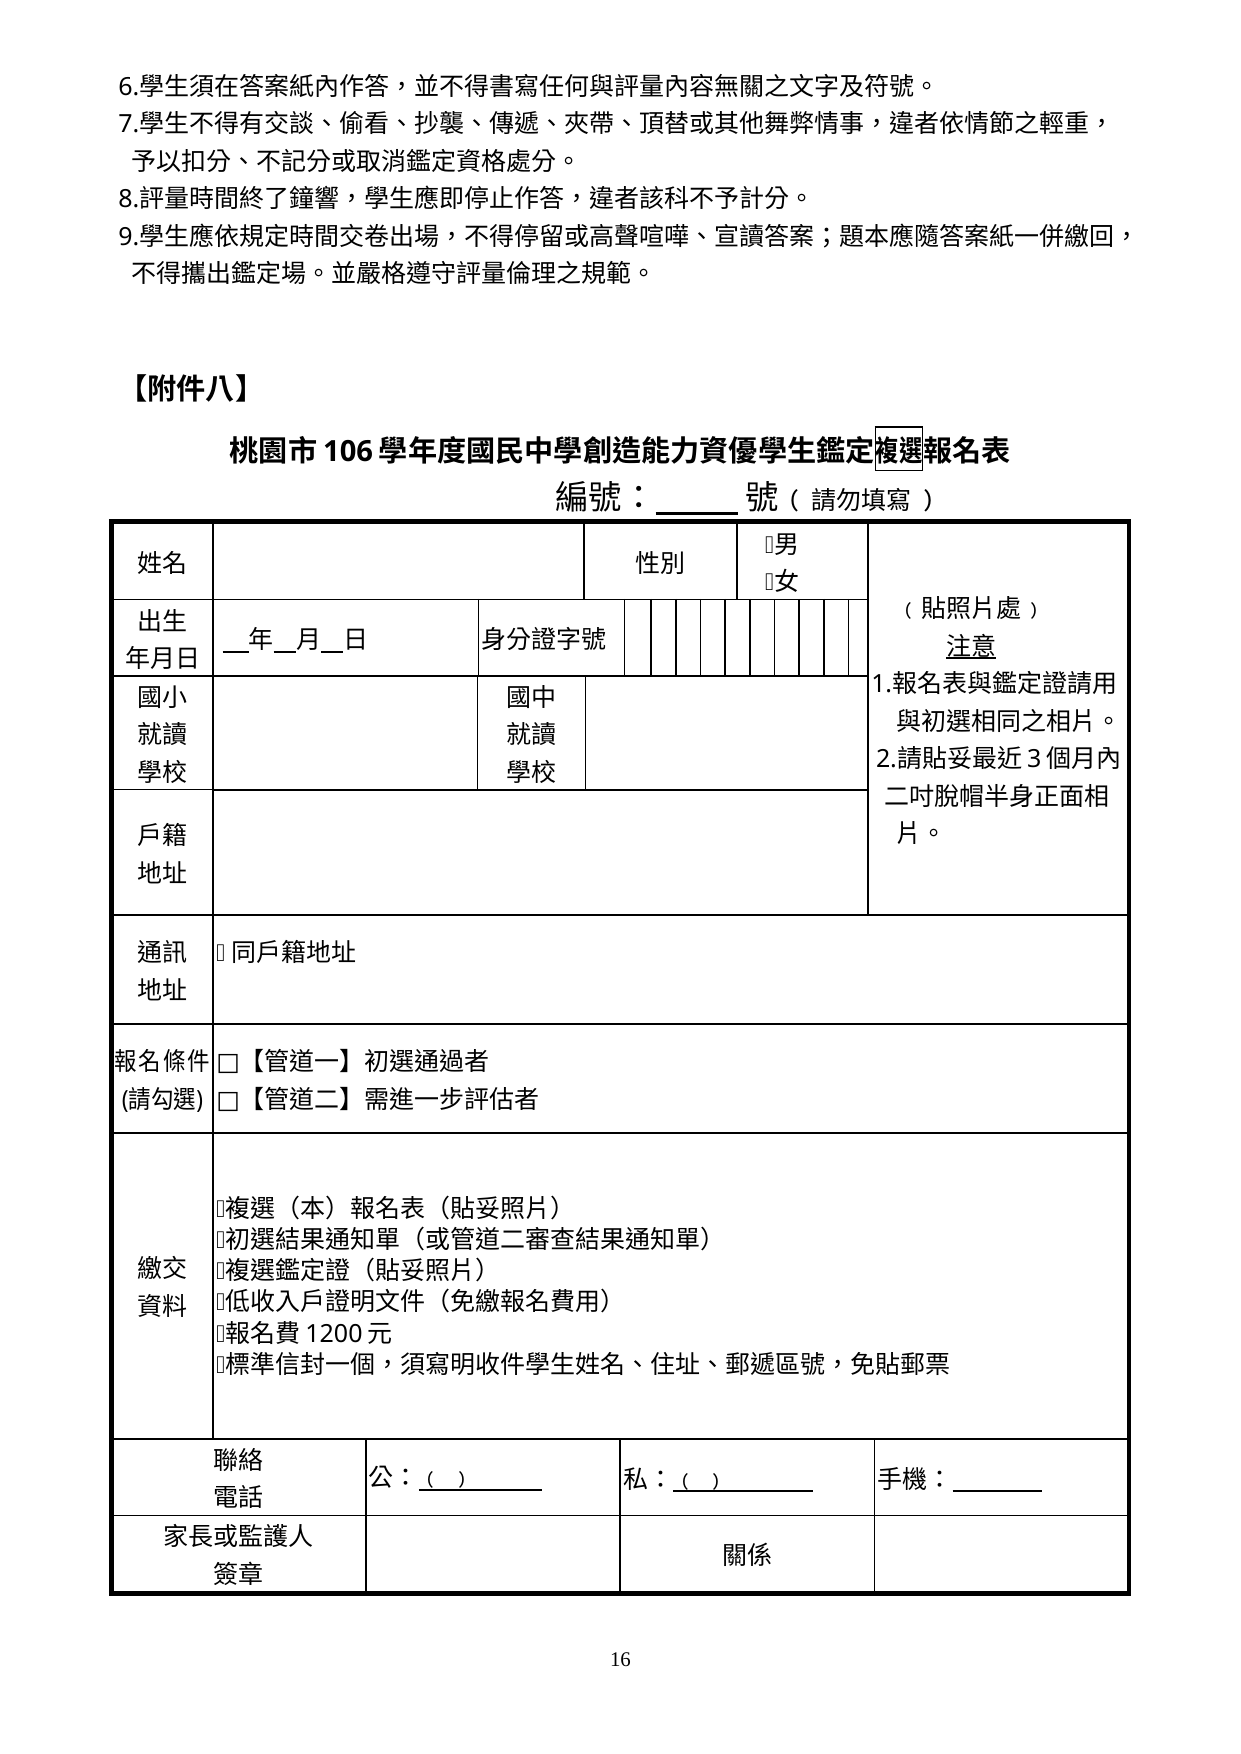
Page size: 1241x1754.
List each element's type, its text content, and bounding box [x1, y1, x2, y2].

text 編號： 號﹙請勿填寫﹚ [118, 471, 1122, 519]
table_header 男 女 [738, 524, 867, 599]
text 7.學生不得有交談、偷看、抄襲、傳遞、夾帶、頂替或其他舞弊情事，違者依情節之輕重， [118, 103, 1122, 140]
text 桃園市106學年度國民中學創造能力資優學生鑑定複選報名表 [118, 426, 875, 471]
table_cell [751, 600, 774, 675]
text 桃園市106學年度國民中學創造能力資優學生鑑定複選報名表 [923, 426, 1122, 471]
text 6.學生須在答案紙內作答，並不得書寫任何與評量內容無關之文字及符號。 [118, 65, 1122, 103]
table_header [214, 524, 583, 599]
table_cell 關係 [621, 1516, 874, 1591]
table_cell [214, 677, 477, 789]
table_header 姓名 [114, 524, 212, 599]
table_cell [214, 791, 867, 914]
table_cell [586, 677, 867, 789]
table_cell 報名條件 (請勾選) [114, 1025, 212, 1132]
table_cell 年 月 日 [214, 600, 478, 675]
table_cell [701, 600, 724, 675]
table_cell 手機： [875, 1440, 1127, 1515]
table_cell [800, 600, 823, 675]
text 8.評量時間終了鐘響，學生應即停止作答，違者該科不予計分。 [118, 178, 1122, 215]
table_cell [775, 600, 798, 675]
table_header 性別 [585, 524, 736, 599]
table_cell □【管道一】初選通過者 □【管道二】需進一步評估者 [214, 1025, 1127, 1132]
text 予以扣分、不記分或取消鑑定資格處分。 [118, 140, 1122, 178]
text 不得攜出鑑定場。並嚴格遵守評量倫理之規範。 [118, 253, 1122, 290]
text 9.學生應依規定時間交卷出場，不得停留或高聲喧嘩、宣讀答案；題本應隨答案紙一併繳回， [118, 215, 1122, 253]
table_cell 戶籍 地址 [114, 790, 212, 914]
table_header ﹙貼照片處﹚ 注意 1.報名表與鑑定證請用與初選相同之相片。 2.請貼妥最近3個月內 二吋脫帽半身正面相片。 [869, 524, 1127, 914]
table_cell 通訊 地址 [114, 916, 212, 1023]
table_cell [677, 600, 700, 675]
table_cell [726, 600, 749, 675]
table_cell [875, 1516, 1127, 1591]
table_cell 出生 年月日 [114, 600, 212, 675]
table_cell [652, 600, 675, 675]
table_cell 國中 就讀 學校 [478, 677, 585, 789]
table_cell 家長或監護人 簽章 [114, 1516, 365, 1591]
table_cell [825, 600, 848, 675]
table_cell 同戶籍地址 [214, 916, 1127, 1023]
table_cell [625, 600, 650, 675]
table_cell [849, 600, 867, 675]
text 【附件八】 [118, 365, 1122, 408]
table_cell 聯絡 電話 [114, 1440, 365, 1515]
table_cell 繳交 資料 [114, 1134, 212, 1438]
table_cell 複選（本）報名表（貼妥照片） 初選結果通知單（或管道二審查結果通知單） 複選鑑定證（貼妥照片） 低收入戶證明文件（免繳報名費用） 報名費1200元 標準信封一個，須寫明收件學生姓名、住址、郵遞區號，免貼郵票 [214, 1134, 1127, 1438]
table_cell 公：﹙ ﹚ [367, 1440, 619, 1515]
table_cell 國小 就讀 學校 [114, 677, 212, 789]
table_cell [367, 1516, 619, 1591]
table_cell 私：﹙ ﹚ [621, 1440, 874, 1515]
table_cell 身分證字號 [479, 600, 624, 675]
